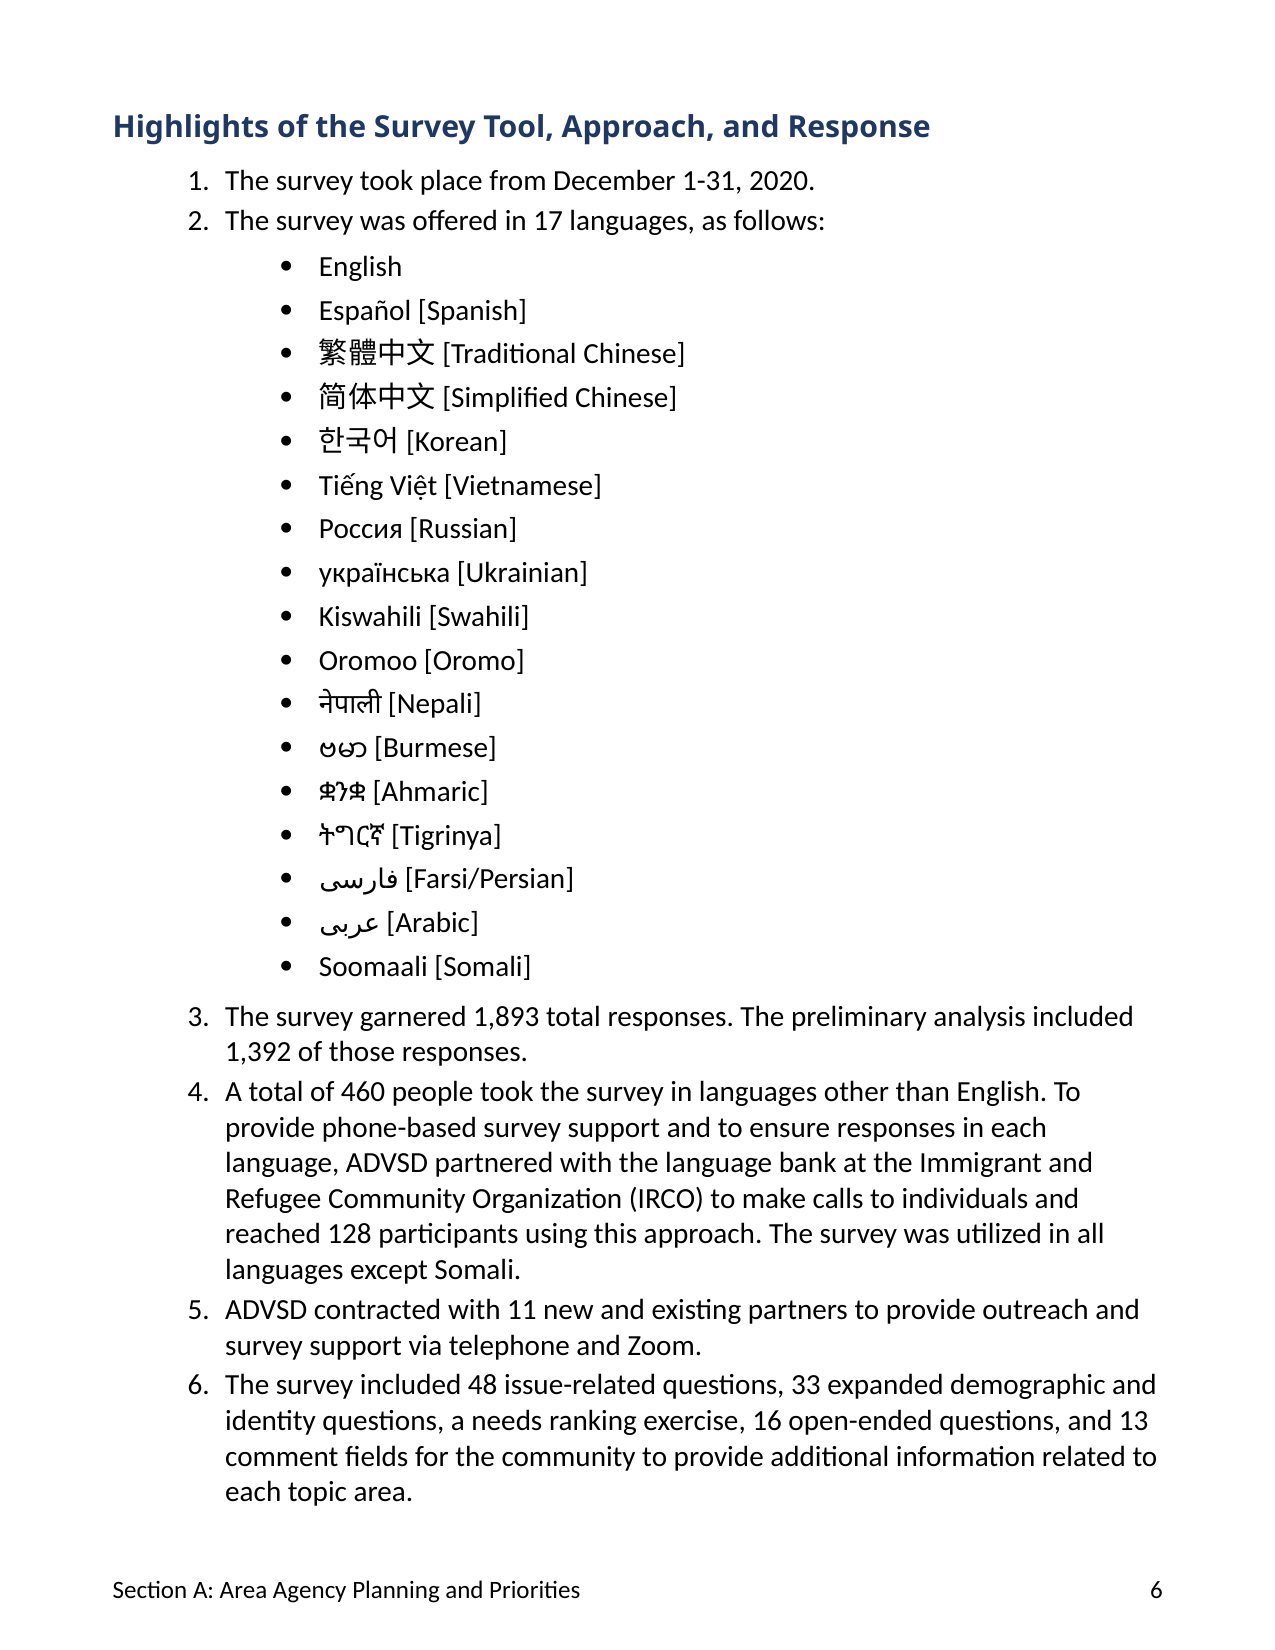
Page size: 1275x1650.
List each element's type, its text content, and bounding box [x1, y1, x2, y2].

list The survey garnered 1,893 total responses. The preliminary analysis included 1,392 of those responses. [187, 998, 1162, 1069]
list 繁體中文 [Traditional Chinese] [281, 329, 1162, 373]
list ትግርኛ [Tigrinya] [281, 810, 1162, 854]
list Kiswahili [Swahili] [281, 591, 1162, 635]
list Oromoo [Oromo] [281, 635, 1162, 679]
list українська [Ukrainian] [281, 548, 1162, 591]
list Español [Spanish] [281, 285, 1162, 329]
list Soomaali [Somali] [281, 941, 1162, 985]
list The survey took place from December 1-31, 2020. [187, 162, 1162, 197]
list नेपाली [Nepali] [281, 679, 1162, 723]
list 简体中文 [Simplified Chinese] [281, 373, 1162, 416]
list The survey was offered in 17 languages, as follows: [187, 202, 1162, 237]
list English [281, 241, 1162, 285]
list The survey included 48 issue-related questions, 33 expanded demographic and identity questions, a needs ranking exercise, 16 open-ended questions, and 13 comment fields for the community to provide additional information related to each topic area. [187, 1366, 1162, 1509]
list 한국어 [Korean] [281, 416, 1162, 460]
subtitle Highlights of the Survey Tool, Approach, and Response [112, 105, 1162, 146]
list ဗမာ [Burmese] [281, 723, 1162, 766]
list عربى [Arabic] [281, 898, 1162, 941]
list Tiếng Việt [Vietnamese] [281, 460, 1162, 504]
list فارسی [Farsi/Persian] [281, 854, 1162, 898]
list ADVSD contracted with 11 new and existing partners to provide outreach and survey support via telephone and Zoom. [187, 1291, 1162, 1362]
list Россия [Russian] [281, 504, 1162, 548]
list A total of 460 people took the survey in languages other than English. To provide phone-based survey support and to ensure responses in each language, ADVSD partnered with the language bank at the Immigrant and Refugee Community Organization (IRCO) to make calls to individuals and reached 128 participants using this approach. The survey was utilized in all languages except Somali. [187, 1073, 1162, 1287]
list ቋንቋ [Ahmaric] [281, 766, 1162, 810]
